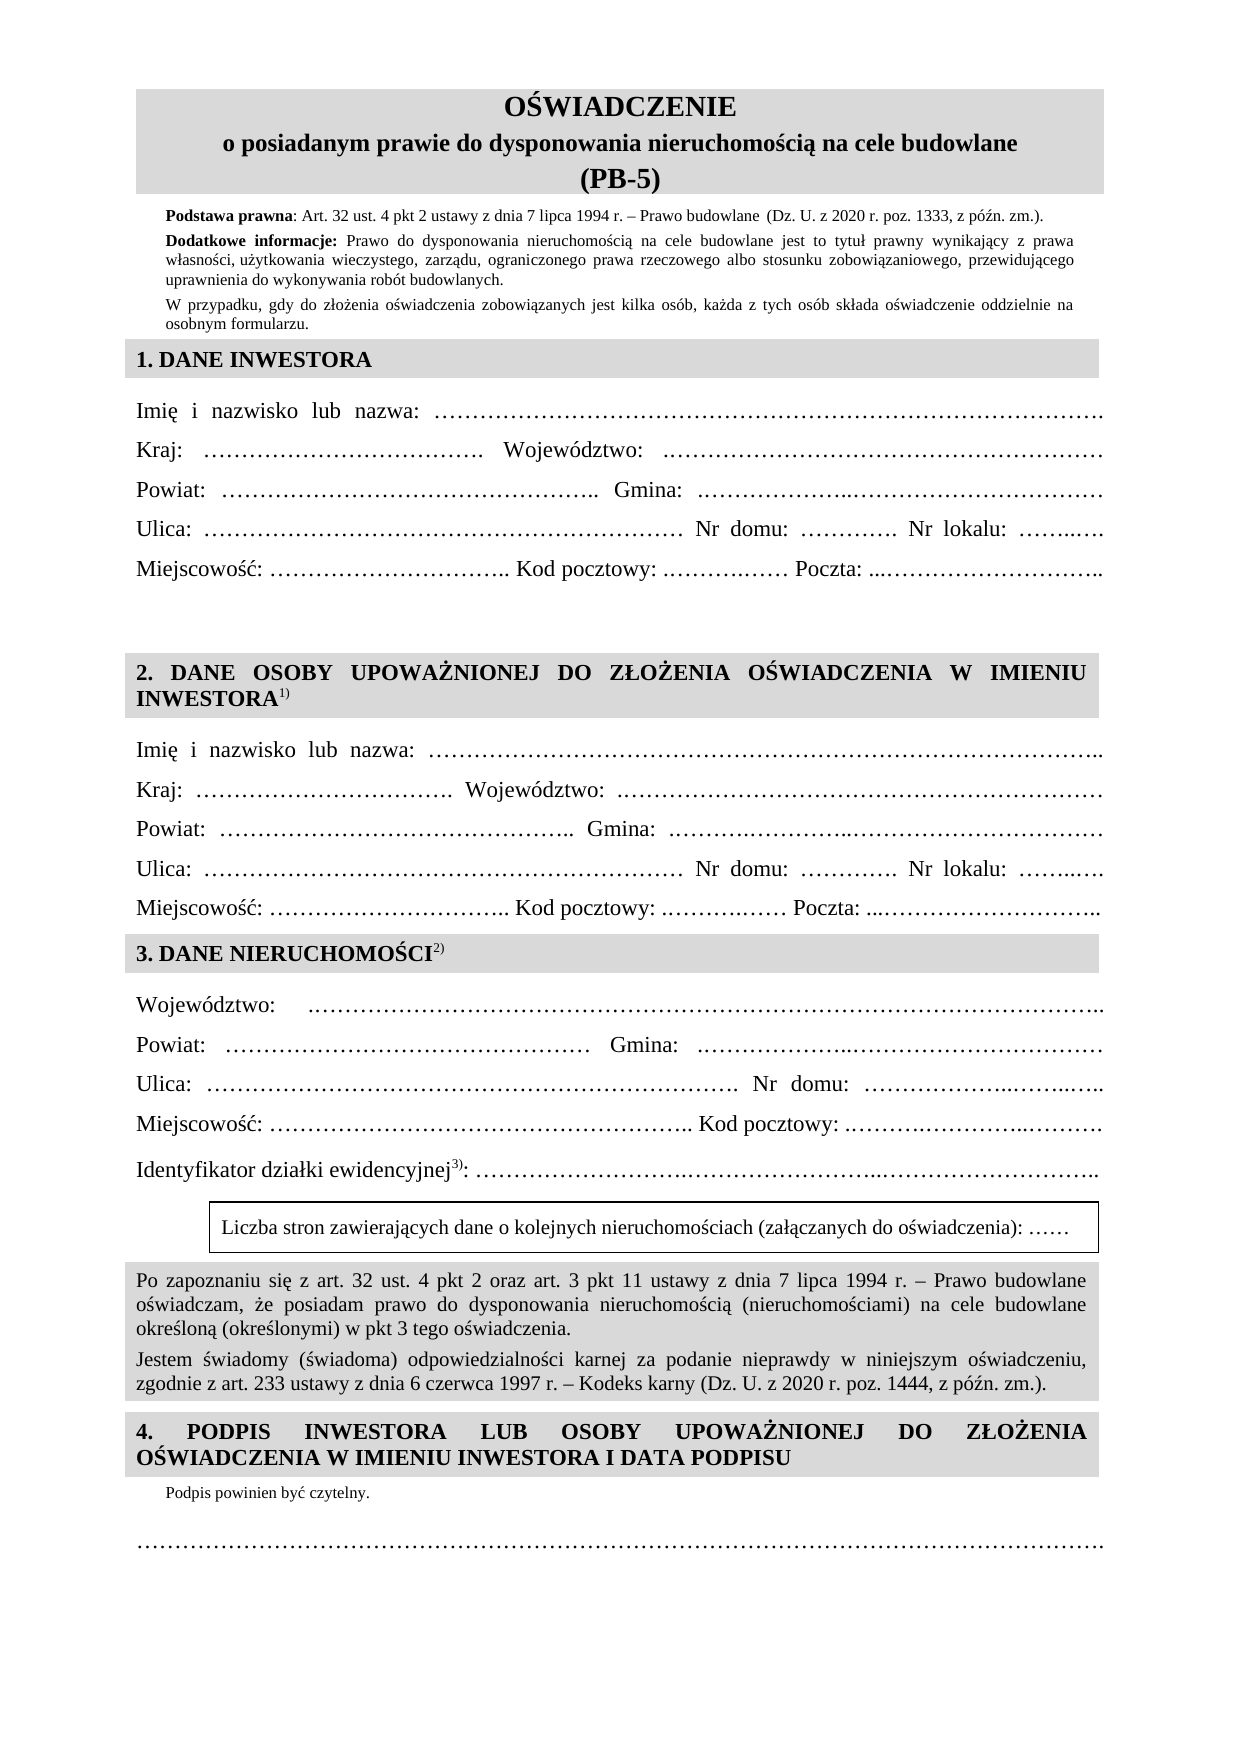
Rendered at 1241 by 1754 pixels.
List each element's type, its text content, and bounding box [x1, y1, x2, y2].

text OŚWIADCZENIE [136, 89, 1104, 123]
table_header 4. PODPIS INWESTORA LUB OSOBY UPOWAŻNIONEJ DO ZŁOŻENIA OŚWIADCZENIA W IMIENIU INWESTORA I DATA PODPISU [125, 1412, 1099, 1477]
text Podpis powinien być czytelny. [165, 1483, 1104, 1502]
text W przypadku, gdy do złożenia oświadczenia zobowiązanych jest kilka osób, każda z tych osób składa oświadczenie oddzielnie na osobnym formularzu. [165, 295, 1075, 333]
table_header Po zapoznaniu się z art. 32 ust. 4 pkt 2 oraz art. 3 pkt 11 ustawy z dnia 7 lipca 1994 r. – Prawo budowlane oświadczam, że posiadam prawo do dysponowania nieruchomością (nieruchomościami) na cele budowlane określoną (określonymi) w pkt 3 tego oświadczenia. Jestem świadomy (świadoma) odpowiedzialności karnej za podanie nieprawdy w niniejszym oświadczeniu, zgodnie z art. 233 ustawy z dnia 6 czerwca 1997 r. – Kodeks karny (Dz. U. z 2020 r. poz. 1444, z późn. zm.). [125, 1262, 1099, 1401]
table_header 2. DANE OSOBY UPOWAŻNIONEJ DO ZŁOŻENIA OŚWIADCZENIA W IMIENIU INWESTORA) [125, 653, 1099, 718]
text (PB-5) [136, 161, 1104, 194]
text Dodatkowe informacje: Prawo do dysponowania nieruchomością na cele budowlane jest to tytuł prawny wynikający z prawa własności, użytkowania wieczystego, zarządu, ograniczonego prawa rzeczowego albo stosunku zobowiązaniowego, przewidującego uprawnienia do wykonywania robót budowlanych. [165, 231, 1075, 288]
text Podstawa prawna: Art. 32 ust. 4 pkt 2 ustawy z dnia 7 lipca 1994 r. – Prawo budowlane (Dz. U. z 2020 r. poz. 1333, z późn. zm.). [165, 206, 1075, 225]
text o posiadanym prawie do dysponowania nieruchomością na cele budowlane [136, 128, 1104, 157]
text Imię i nazwisko lub nazwa: …………………………………………………………………………….. Kraj: ……………………………. Województwo: .……………………………………………………… Powiat: ……………………………………….. Gmina: .……….…………..…………………………… Ulica: ……………………………………………………… Nr domu: …………. Nr lokalu: ……..…. Miejscowość: ………………………….. Kod pocztowy: .……….…… Poczta: ...……………………….. [136, 736, 1104, 921]
text ………………………………………………………………………………………………………………. [136, 1527, 1104, 1554]
text Województwo: .………………………………………………………………………………………….. Powiat: ………………………………………… Gmina: .………………..…………………………… Ulica: ……………………………………………………………. Nr domu: ………………..……..….. Miejscowość: ……………………………………………….. Kod pocztowy: .……….…………..………. [136, 991, 1104, 1136]
text Imię i nazwisko lub nazwa: ……………………………………………………………………………. Kraj: ………………………………. Województwo: .………………………………………………… Powiat: ………………………………………….. Gmina: .………………..…………………………… Ulica: ……………………………………………………… Nr domu: …………. Nr lokalu: ……..…. Miejscowość: ………………………….. Kod pocztowy: .……….…… Poczta: ...……………………….. [136, 397, 1104, 635]
table_header 1. DANE INWESTORA [125, 339, 1099, 378]
text Identyfikator działki ewidencyjnej): ……………………….……………………..……………………….. [136, 1156, 1104, 1182]
table_header 3. DANE NIERUCHOMOŚCI) [125, 934, 1099, 973]
table_header Liczba stron zawierających dane o kolejnych nieruchomościach (załączanych do oświadczenia): …… [210, 1203, 1098, 1252]
